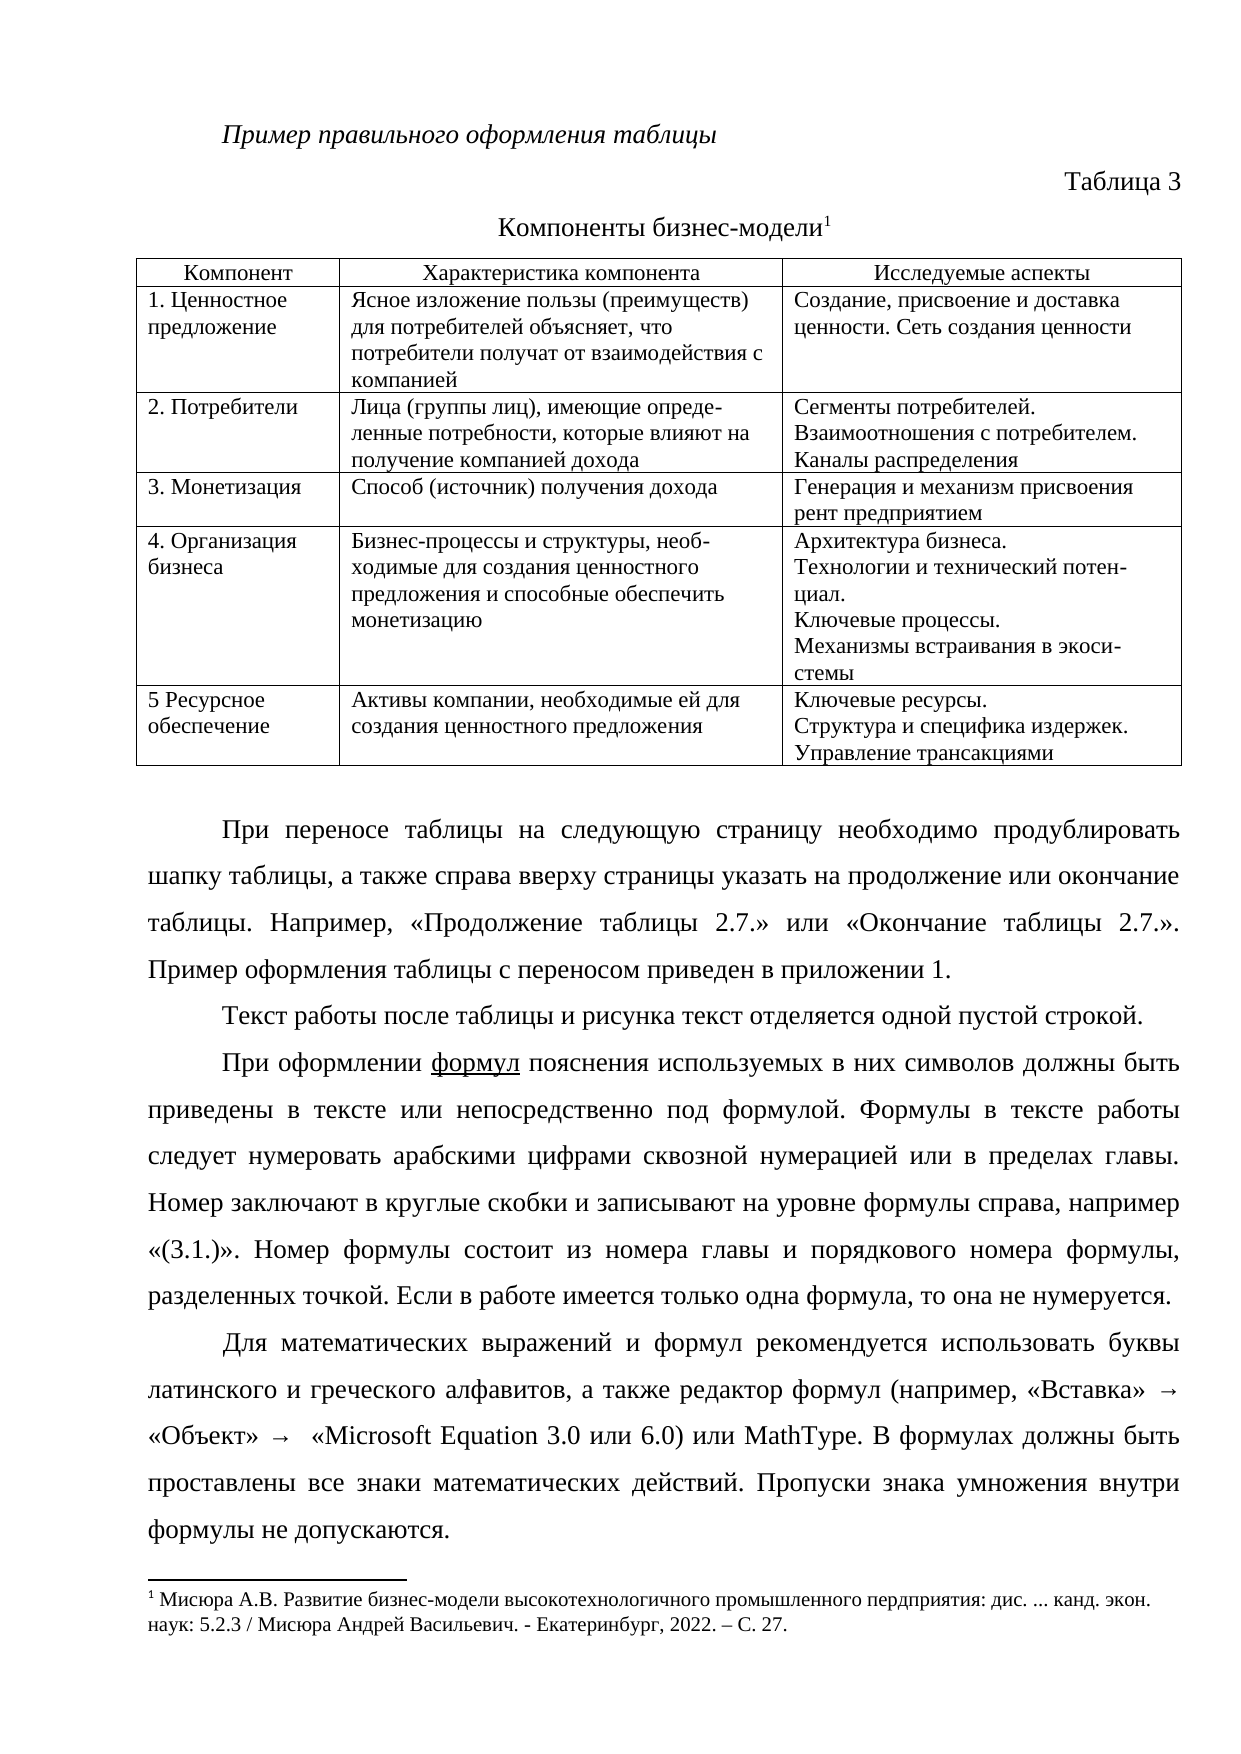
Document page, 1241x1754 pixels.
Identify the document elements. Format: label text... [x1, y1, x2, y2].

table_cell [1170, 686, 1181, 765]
text При оформлении формул пояснения используемых в них символов должны быть приведены в тексте или непосредственно под формулой. Формулы в тексте работы следует нумеровать арабскими цифрами сквозной нумерацией или в пределах главы. Номер заключают в круглые скобки и записывают на уровне формулы справа, например «(3.1.)». Номер формулы состоит из номера главы и порядкового номера формулы, разделенных точкой. Если в работе имеется только одна формула, то она не нумеруется. [148, 1046, 1181, 1311]
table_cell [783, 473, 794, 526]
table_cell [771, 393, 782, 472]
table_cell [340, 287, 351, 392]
text Пример правильного оформления таблицы [148, 118, 1181, 149]
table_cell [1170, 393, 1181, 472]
table_cell 5 Ресурсное обеспечение [137, 686, 339, 765]
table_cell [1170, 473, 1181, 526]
table_cell Бизнес-процессы и структуры, необходимые для создания ценностного предложения и способные обеспечить монетизацию [340, 527, 782, 685]
table_header Исследуемые аспекты [783, 259, 1181, 286]
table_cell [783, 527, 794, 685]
table_cell 1. Ценностное предложение [137, 287, 339, 392]
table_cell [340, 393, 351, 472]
table_cell Способ (источник) получения дохода [340, 473, 782, 526]
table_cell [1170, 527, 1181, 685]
table_cell 4. Организация бизнеса [137, 527, 339, 685]
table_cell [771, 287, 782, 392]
table_cell 2. Потребители [137, 393, 339, 472]
text Компоненты бизнес-модели [148, 211, 1181, 243]
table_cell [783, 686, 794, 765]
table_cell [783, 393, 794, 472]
table_header Компонент [137, 259, 339, 286]
text При переносе таблицы на следующую страницу необходимо продублировать шапку таблицы, а также справа вверху страницы указать на продолжение или окончание таблицы. Например, «Продолжение таблицы 2.7.» или «Окончание таблицы 2.7.». Пример оформления таблицы с переносом приведен в приложении 1. [148, 813, 1181, 984]
text Текст работы после таблицы и рисунка текст отделяется одной пустой строкой. [148, 999, 1181, 1031]
text Для математических выражений и формул рекомендуется использовать буквы латинского и греческого алфавитов, а также редактор формул (например, «Вставка» «Объект» «Microsoft Equation 3.0 или 6.0) или MathType. В формулах должны быть проставлены все знаки математических действий. Пропуски знака умножения внутри формулы не допускаются. [148, 1326, 1181, 1544]
text Таблица 3 [148, 165, 1181, 196]
table_cell 3. Монетизация [137, 473, 339, 526]
table_cell Создание, присвоение и доставка ценности. Сеть создания ценности [783, 287, 1181, 392]
table_cell Активы компании, необходимые ей для создания ценностного предложения [340, 686, 782, 765]
table_header Характеристика компонента [340, 259, 782, 286]
